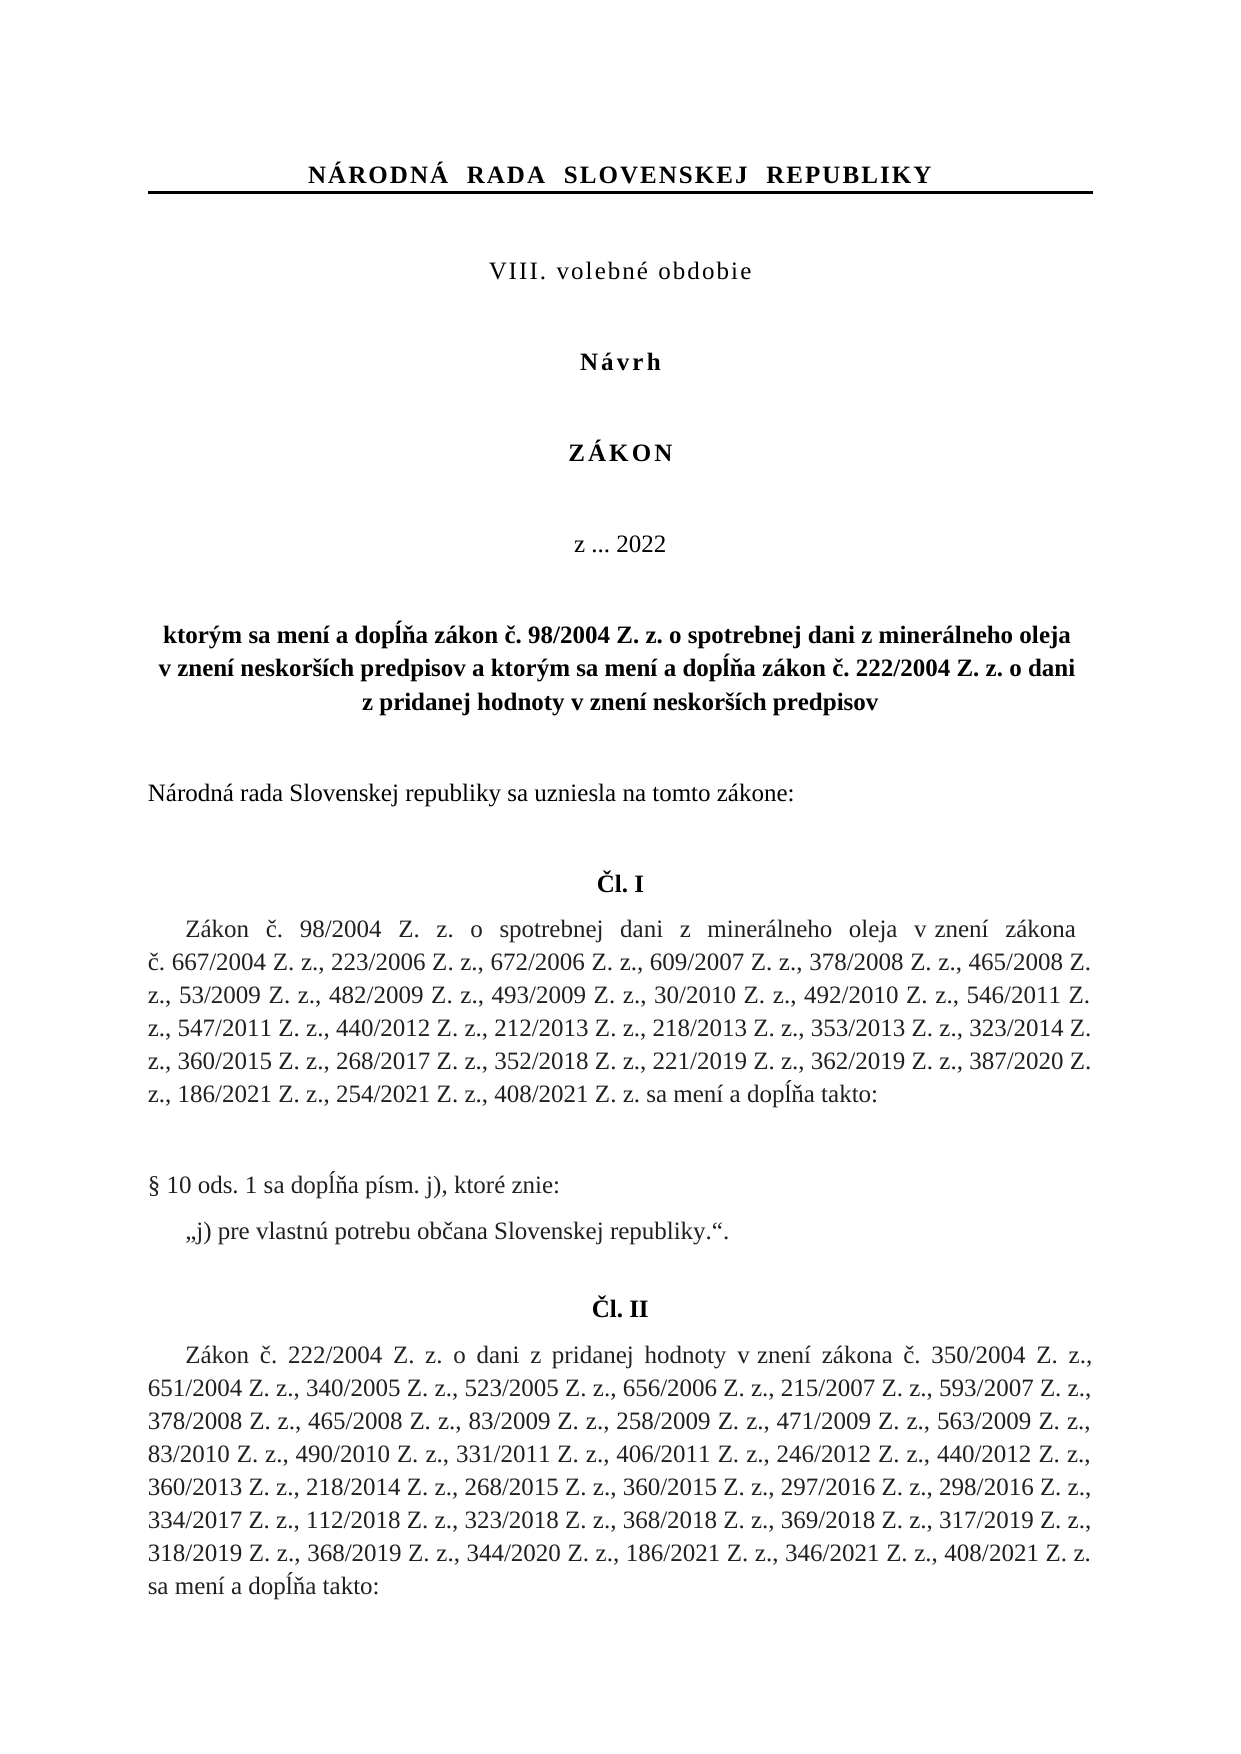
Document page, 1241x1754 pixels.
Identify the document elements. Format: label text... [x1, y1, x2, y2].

text Národná rada Slovenskej republiky sa uzniesla na tomto zákone: [148, 778, 1093, 806]
text NÁRODNÁ RADA SLOVENSKEJ REPUBLIKY [148, 160, 1093, 191]
text Čl. II [148, 1294, 1093, 1323]
text z ... 2022 [148, 529, 1093, 558]
text VIII. volebné obdobie [148, 256, 1093, 285]
text zákon [148, 438, 1093, 467]
text Návrh [148, 347, 1093, 376]
text ktorým sa mení a dopĺňa zákon č. 98/2004 Z. z. o spotrebnej dani z minerálneho oleja v znení neskorších predpisov a ktorým sa mení a dopĺňa zákon č. 222/2004 Z. z. o dani z pridanej hodnoty v znení neskorších predpisov [148, 621, 1093, 715]
text Zákon č. 98/2004 Z. z. o spotrebnej dani z minerálneho oleja v znení zákona č. 667/2004 Z. z., 223/2006 Z. z., 672/2006 Z. z., 609/2007 Z. z., 378/2008 Z. z., 465/2008 Z. z., 53/2009 Z. z., 482/2009 Z. z., 493/2009 Z. z., 30/2010 Z. z., 492/2010 Z. z., 546/2011 Z. z., 547/2011 Z. z., 440/2012 Z. z., 212/2013 Z. z., 218/2013 Z. z., 353/2013 Z. z., 323/2014 Z. z., 360/2015 Z. z., 268/2017 Z. z., 352/2018 Z. z., 221/2019 Z. z., 362/2019 Z. z., 387/2020 Z. z., 186/2021 Z. z., 254/2021 Z. z., 408/2021 Z. z. sa mení a dopĺňa takto: [148, 914, 1093, 1108]
text Zákon č. 222/2004 Z. z. o dani z pridanej hodnoty v znení zákona č. 350/2004 Z. z., 651/2004 Z. z., 340/2005 Z. z., 523/2005 Z. z., 656/2006 Z. z., 215/2007 Z. z., 593/2007 Z. z., 378/2008 Z. z., 465/2008 Z. z., 83/2009 Z. z., 258/2009 Z. z., 471/2009 Z. z., 563/2009 Z. z., 83/2010 Z. z., 490/2010 Z. z., 331/2011 Z. z., 406/2011 Z. z., 246/2012 Z. z., 440/2012 Z. z., 360/2013 Z. z., 218/2014 Z. z., 268/2015 Z. z., 360/2015 Z. z., 297/2016 Z. z., 298/2016 Z. z., 334/2017 Z. z., 112/2018 Z. z., 323/2018 Z. z., 368/2018 Z. z., 369/2018 Z. z., 317/2019 Z. z., 318/2019 Z. z., 368/2019 Z. z., 344/2020 Z. z., 186/2021 Z. z., 346/2021 Z. z., 408/2021 Z. z. sa mení a dopĺňa takto: [148, 1340, 1093, 1600]
text § 10 ods. 1 sa dopĺňa písm. j), ktoré znie: [148, 1170, 1093, 1199]
list „j) pre vlastnú potrebu občana Slovenskej republiky.“. [185, 1216, 1093, 1244]
text Čl. I [148, 869, 1093, 897]
